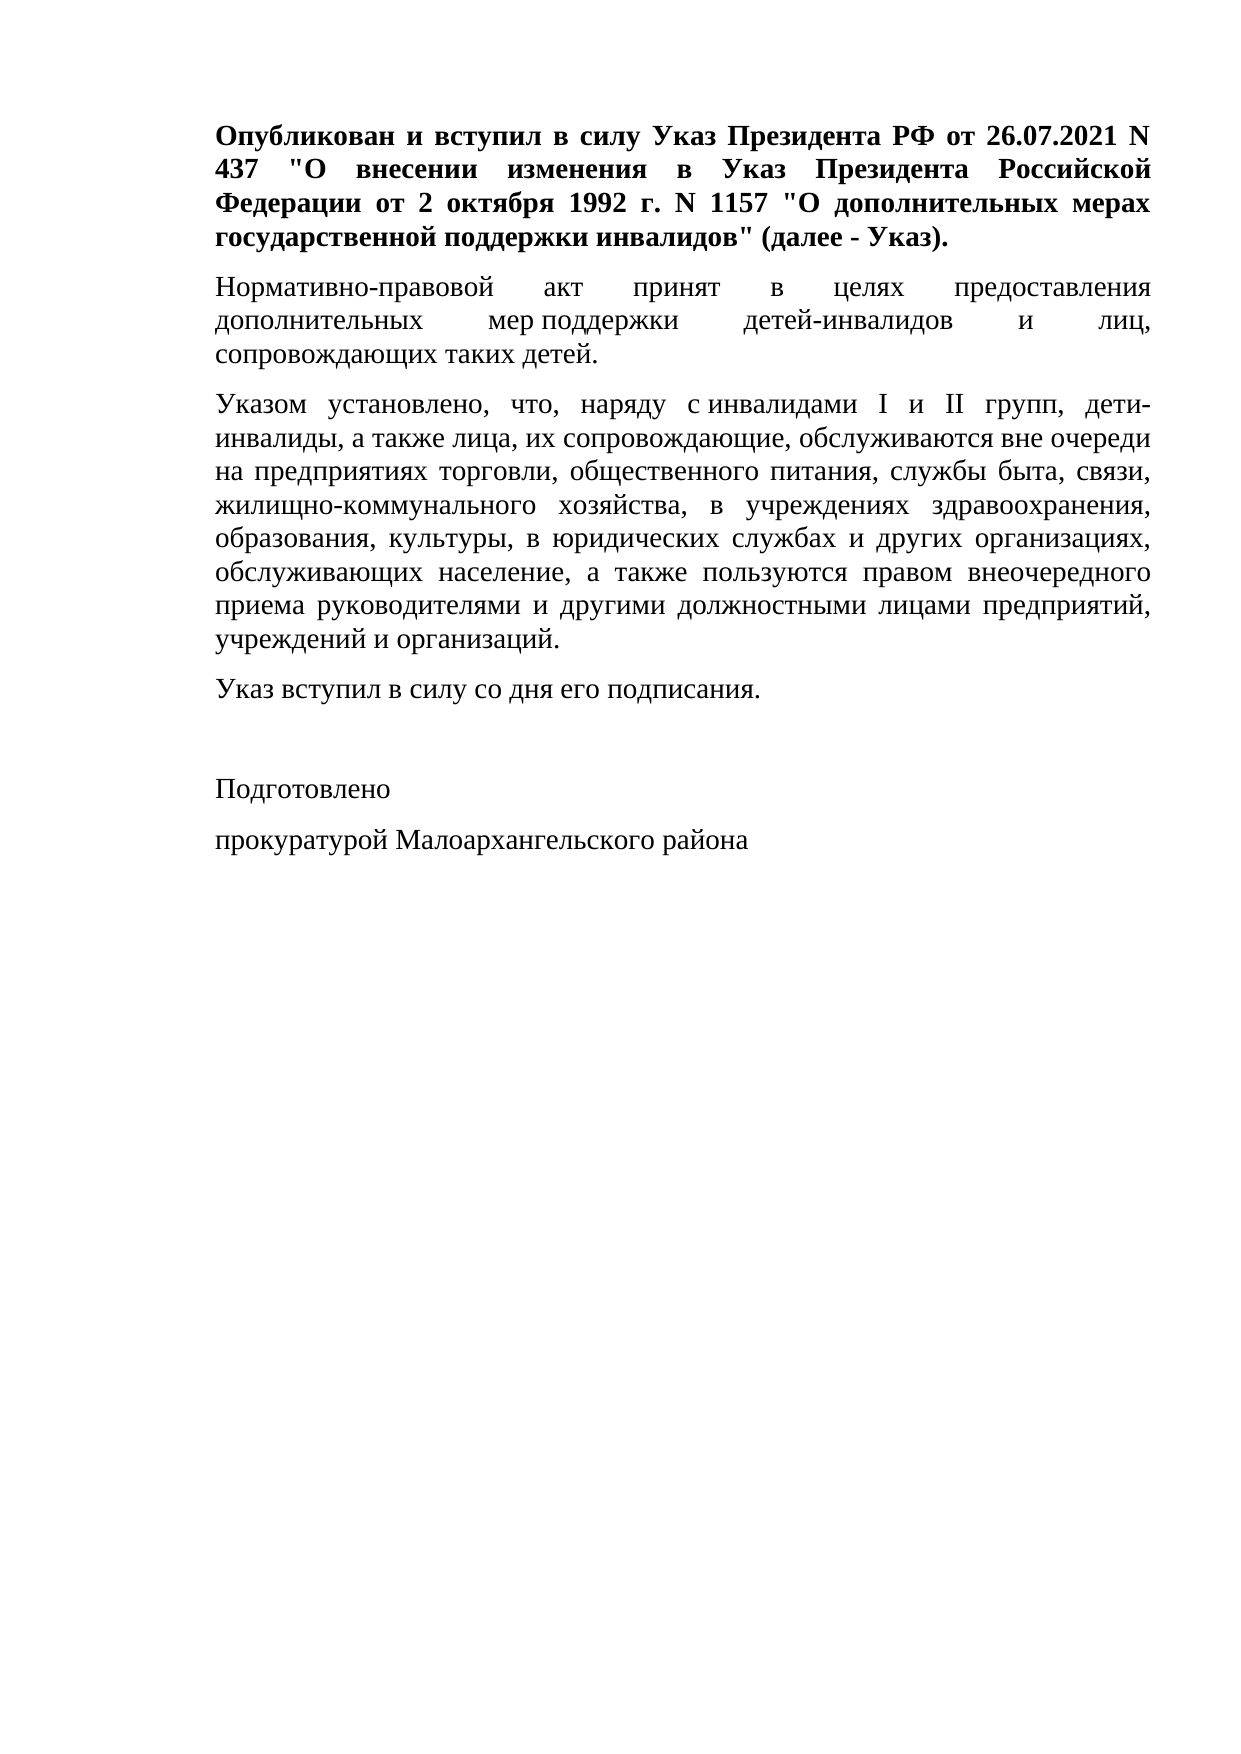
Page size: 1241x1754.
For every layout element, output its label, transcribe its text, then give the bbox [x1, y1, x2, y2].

text Нормативно-правовой акт принят в целях предоставления дополнительных мер поддержки детей-инвалидов и лиц, сопровождающих таких детей. [215, 269, 1152, 369]
text Указ вступил в силу со дня его подписания. [215, 671, 1152, 705]
text прокуратурой Малоархангельского района [215, 822, 1152, 855]
text Подготовлено [215, 772, 1152, 805]
text Опубликован и вступил в силу Указ Президента РФ от 26.07.2021 N 437 "О внесении изменения в Указ Президента Российской Федерации от 2 октября 1992 г. N 1157 "О дополнительных мерах государственной поддержки инвалидов" (далее - Указ). [215, 118, 1152, 252]
text Указом установлено, что, наряду с инвалидами I и II групп, дети-инвалиды, а также лица, их сопровождающие, обслуживаются вне очереди на предприятиях торговли, общественного питания, службы быта, связи, жилищно-коммунального хозяйства, в учреждениях здравоохранения, образования, культуры, в юридических службах и других организациях, обслуживающих население, а также пользуются правом внеочередного приема руководителями и другими должностными лицами предприятий, учреждений и организаций. [215, 386, 1152, 654]
